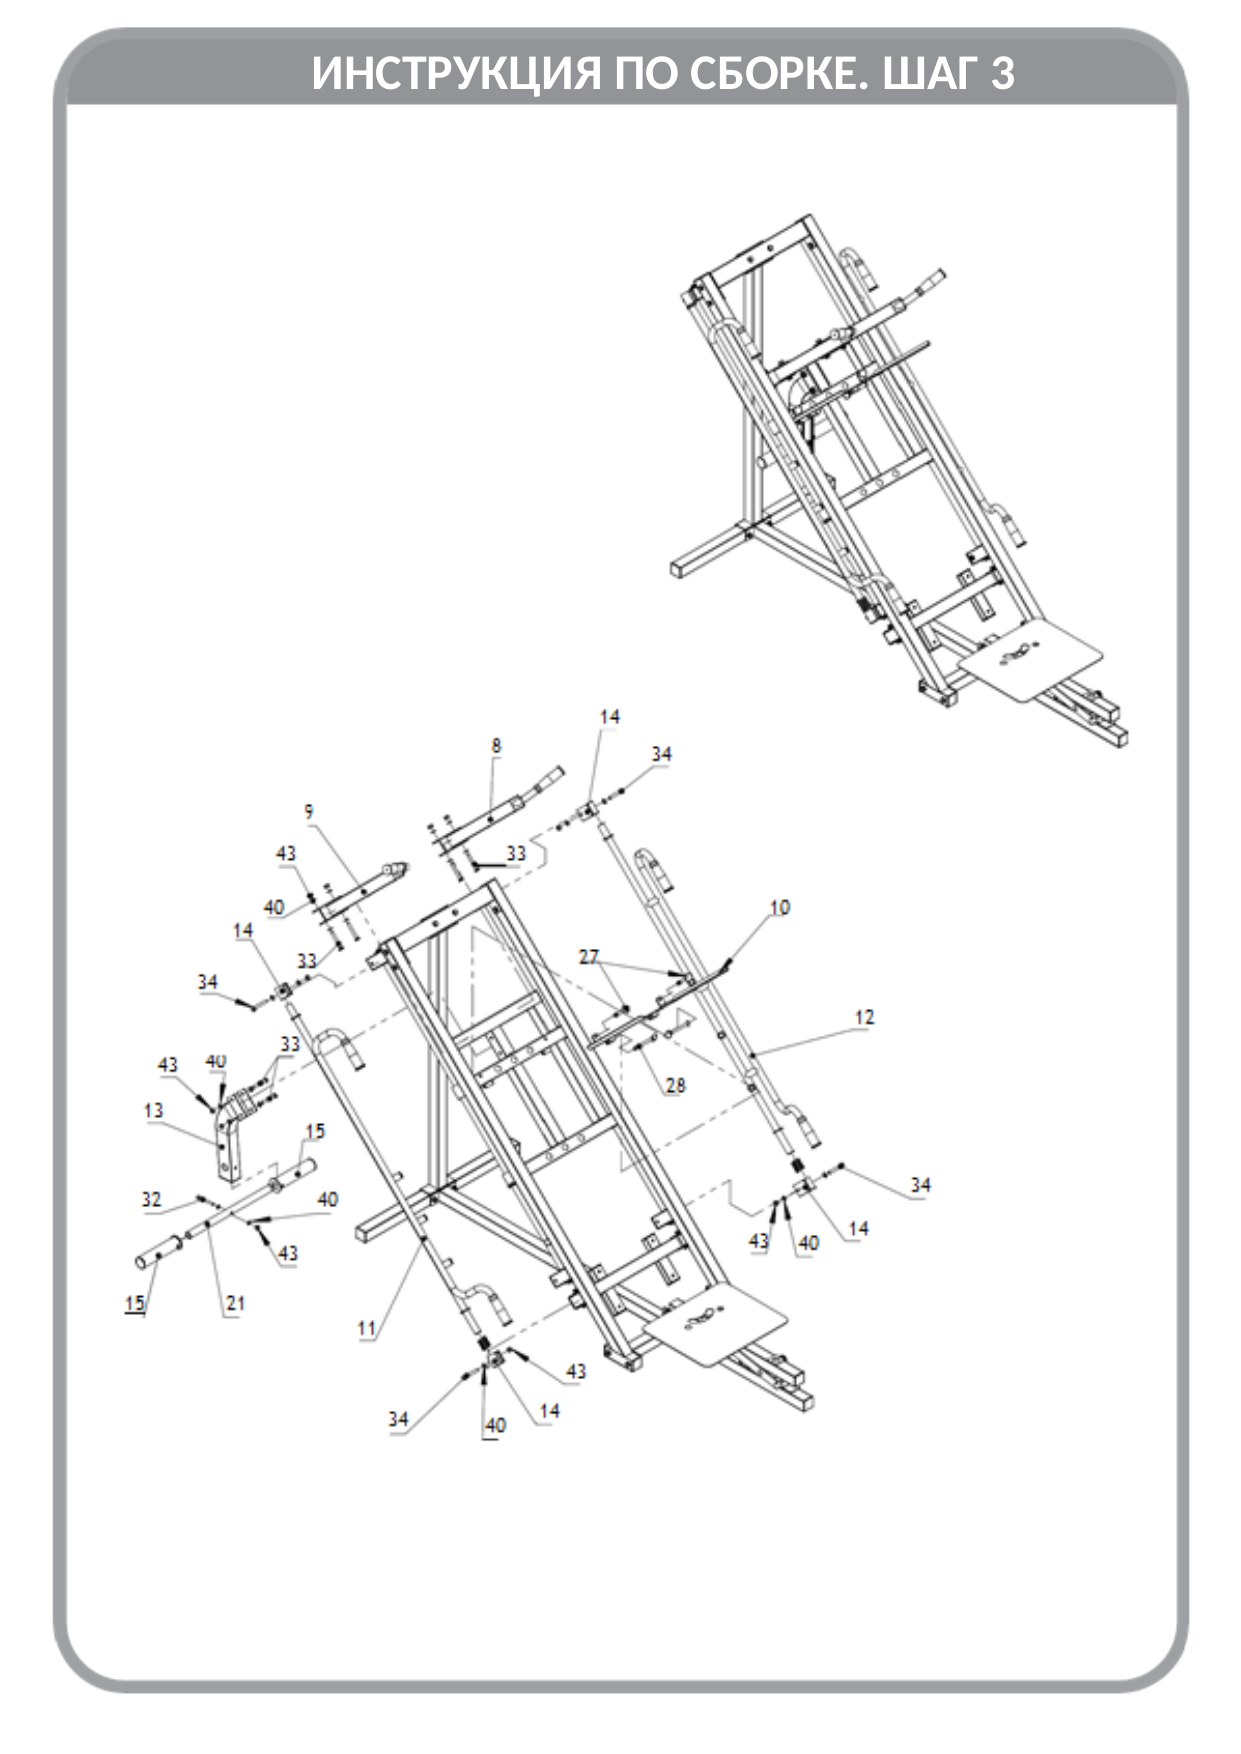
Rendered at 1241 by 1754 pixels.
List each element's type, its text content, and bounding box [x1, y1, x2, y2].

text ИНСТРУКЦИЯ ПО СБОРКЕ. ШАГ 3 [199, 41, 1128, 102]
picture [50, 26, 1207, 1700]
